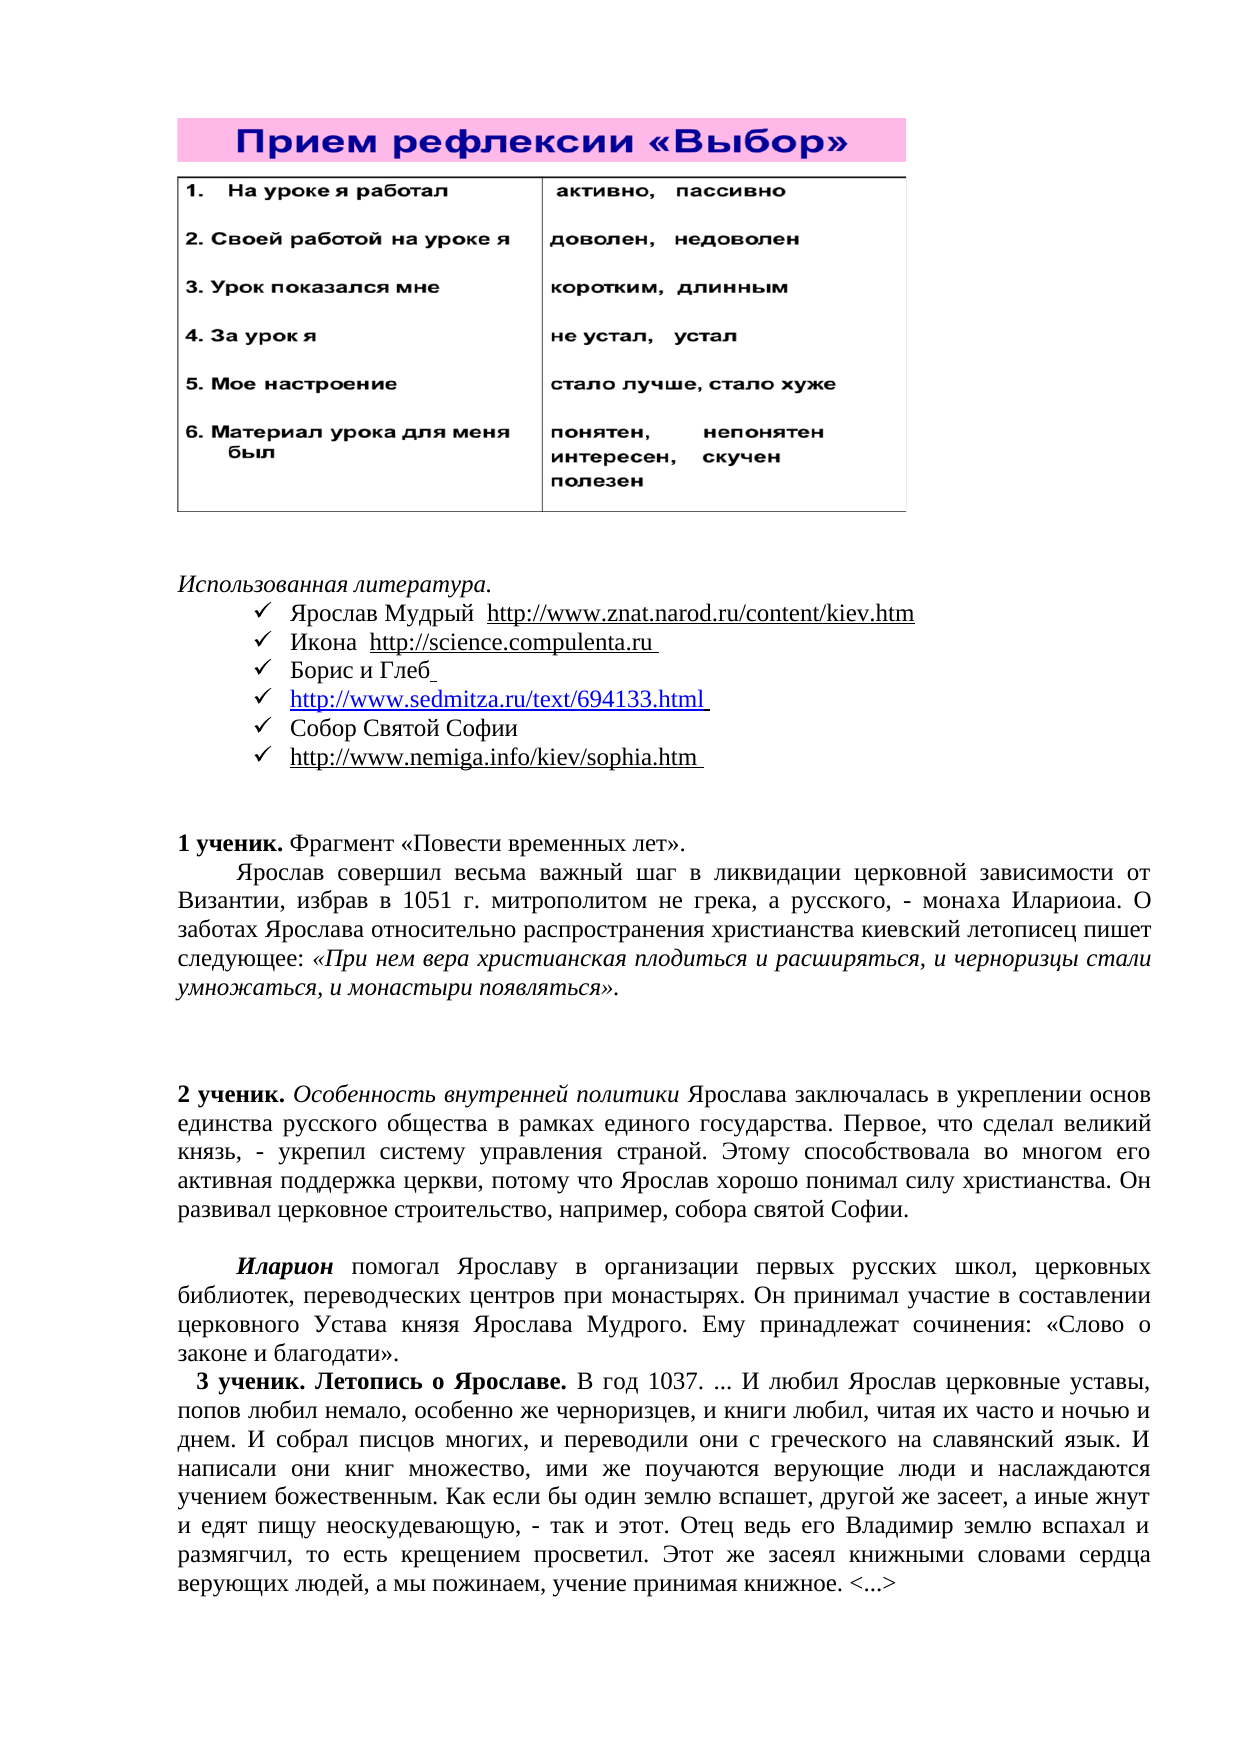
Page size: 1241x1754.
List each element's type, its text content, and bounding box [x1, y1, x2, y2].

text Иларион помогал Ярославу в организации первых русских школ, церковных библиотек, переводческих центров при монастырях. Он принимал участие в составлении церковного Устава князя Ярослава Мудрого. Ему принадлежат сочинения: «Слово о законе и благодати». [177, 1251, 1152, 1366]
text 3 ученик. Летопись о Ярославе. В год 1037. ... И любил Ярослав церковные уставы, попов любил немало, особенно же черноризцев, и книги любил, читая их часто и ночью и днем. И собрал писцов многих, и переводили они с греческого на славянский язык. И написали они книг множество, ими же поучаются верующие люди и наслаждаются учением божественным. Как если бы один землю вспашет, другой же засеет, а иные жнут и едят пищу неоскудевающую, - так и этот. Отец ведь его Владимир землю вспахал и размягчил, то есть крещением просветил. Этот же засеял книжными словами сердца верующих людей, а мы пожинаем, учение принимая книжное. <...> [177, 1366, 1152, 1596]
text 1 ученик. Фрагмент «Повести временных лет». [177, 828, 1152, 857]
list http://www.sedmitza.ru/text/694133.html [252, 684, 1152, 713]
list Собор Святой Софии [252, 713, 1152, 742]
text 2 ученик. Особенность внутренней политики Ярослава заключалась в укреплении основ единства русского общества в рамках единого государства. Первое, что сделал великий князь, - укрепил систему управления страной. Этому способствовала во многом его активная поддержка церкви, потому что Ярослав хорошо понимал силу христианства. Он развивал церковное строительство, например, собора святой Софии. [177, 1079, 1152, 1223]
list Борис и Глеб [252, 656, 1152, 684]
list Ярослав Мудрый http://www.znat.narod.ru/content/kiev.htm [252, 598, 1152, 627]
list http://www.nemiga.info/kiev/sophia.htm [252, 742, 1152, 771]
text Ярослав совершил весьма важный шаг в ликвидации церковной зависимости от Византии, избрав в 1051 г. митрополитом не грека, а русского, - монаха Илариоиа. О заботах Ярослава относительно распространения христианства киевский летописец пишет следующее: «При нем вера христианская плодиться и расширяться, и черноризцы стали умножаться, и монастыри появляться». [177, 857, 1152, 1001]
text Использованная литература. [177, 569, 1152, 598]
picture [177, 118, 907, 512]
list Икона http://science.compulenta.ru [252, 627, 1152, 656]
